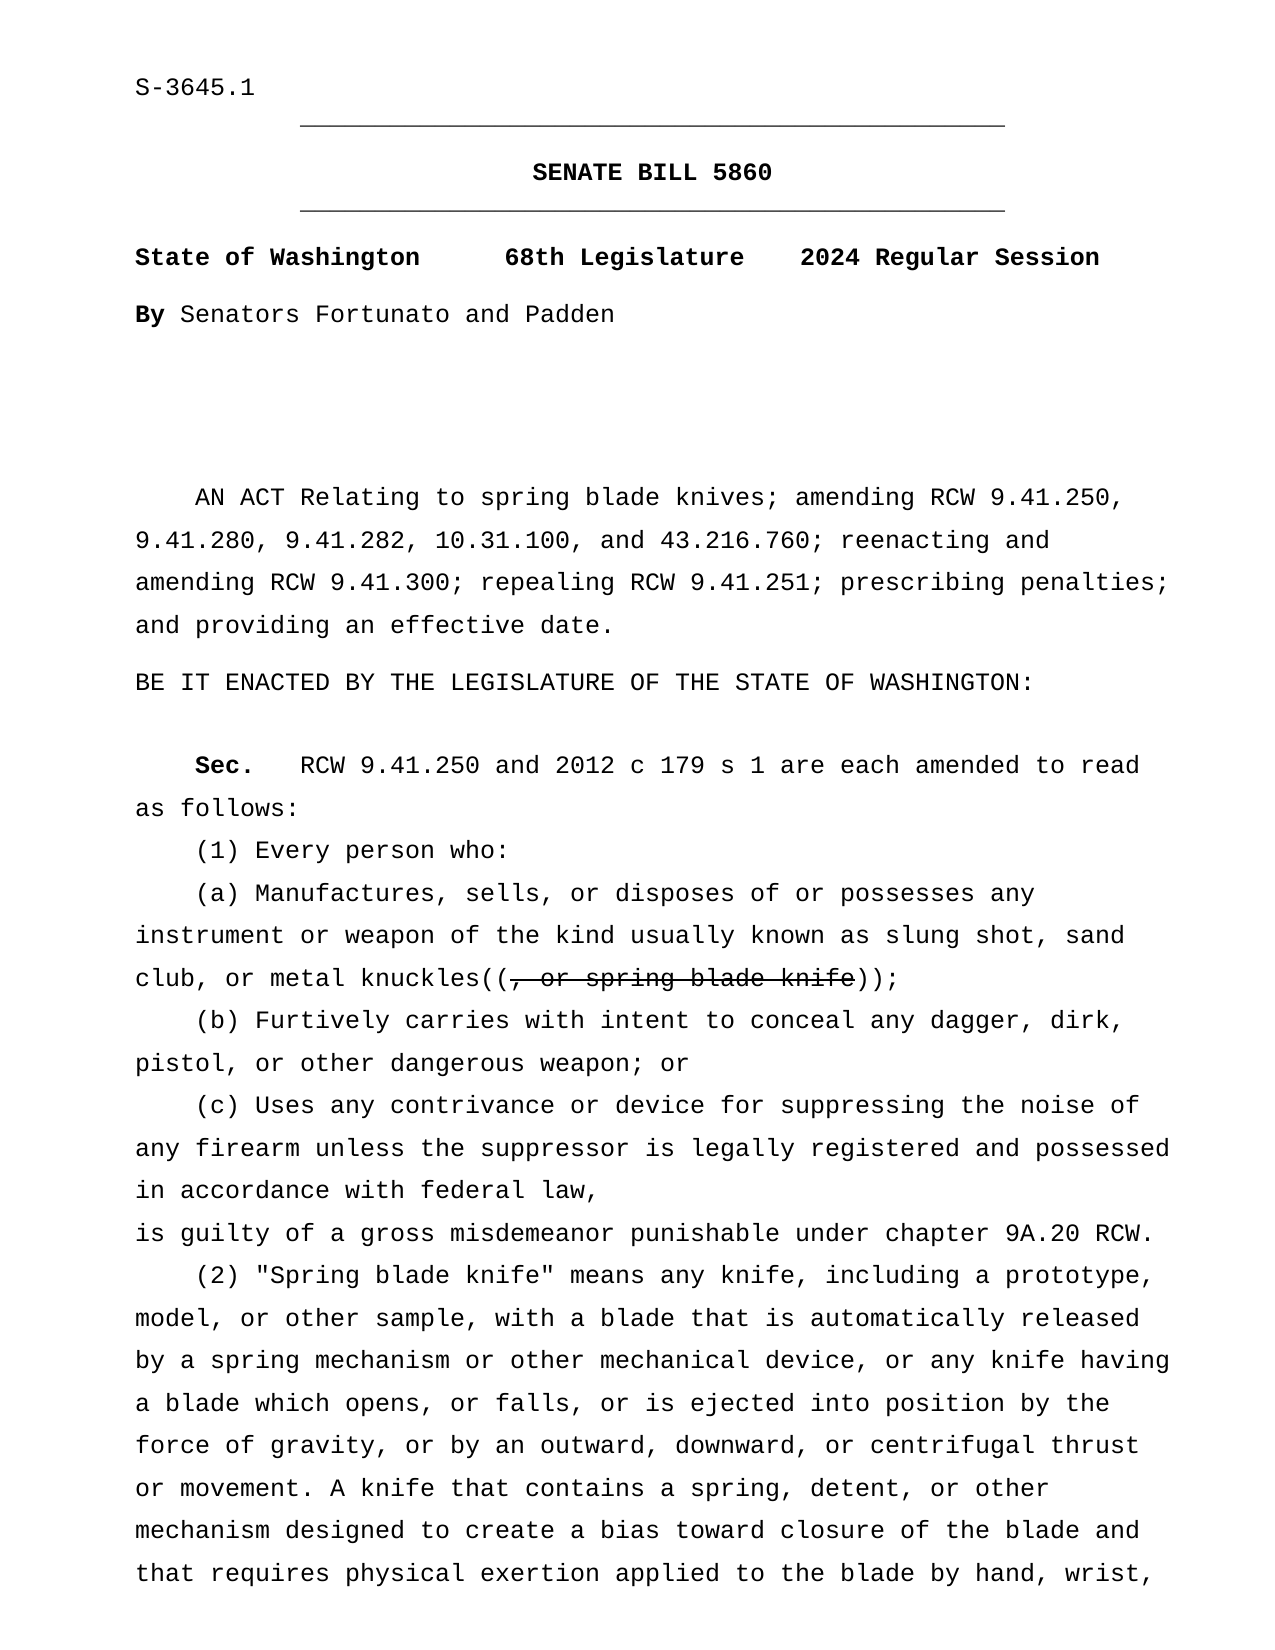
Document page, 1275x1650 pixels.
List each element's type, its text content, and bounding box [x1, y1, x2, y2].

text BE IT ENACTED BY THE LEGISLATURE OF THE STATE OF WASHINGTON: [135, 670, 1170, 698]
text SENATE BILL 5860 [135, 160, 1170, 188]
text (b) Furtively carries with intent to conceal any dagger, dirk, pistol, or other dangerous weapon; or [135, 995, 1170, 1080]
text AN ACT Relating to spring blade knives; amending RCW 9.41.250, 9.41.280, 9.41.282, 10.31.100, and 43.216.760; reenacting and amending RCW 9.41.300; repealing RCW 9.41.251; prescribing penalties; and providing an effective date. [135, 472, 1170, 642]
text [135, 1250, 1170, 1590]
text (1) Every person who: [135, 825, 1170, 867]
text is guilty of a gross misdemeanor punishable under chapter 9A.20 RCW. [135, 1207, 1170, 1250]
text S-3645.1 [135, 75, 1170, 103]
text _______________________________________________ [135, 103, 1170, 132]
text By Senators Fortunato and Padden [135, 302, 1170, 330]
text _______________________________________________ [135, 188, 1170, 217]
text Sec. RCW 9.41.250 and 2012 c 179 s 1 are each amended to read as follows: [135, 740, 1170, 825]
text (c) Uses any contrivance or device for suppressing the noise of any firearm unless the suppressor is legally registered and possessed in accordance with federal law, [135, 1080, 1170, 1207]
text (a) Manufactures, sells, or disposes of or possesses any instrument or weapon of the kind usually known as slung shot, sand club, or metal knuckles((, or spring blade knife)); [135, 867, 1170, 995]
text State of Washington 68th Legislature 2024 Regular Session [135, 245, 1170, 273]
